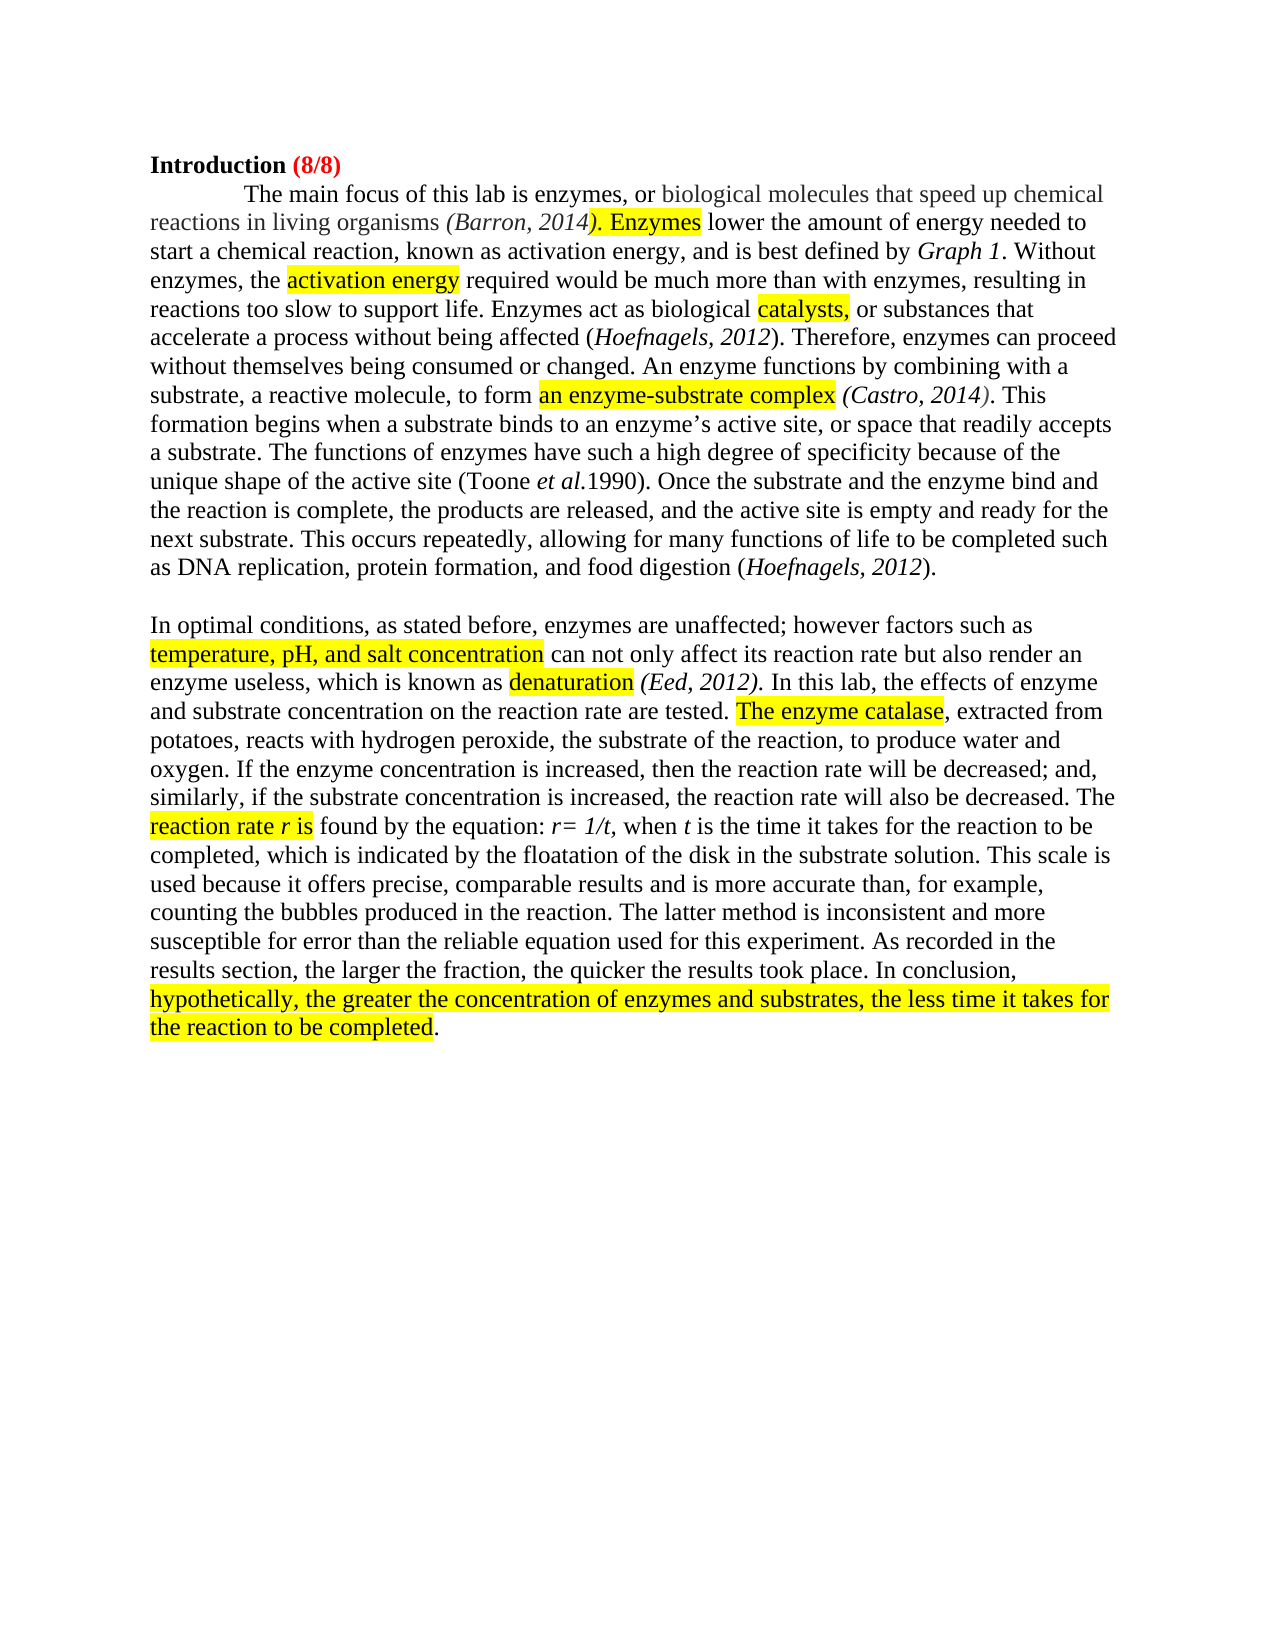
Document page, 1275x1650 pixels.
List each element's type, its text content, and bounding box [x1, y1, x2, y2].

text In optimal conditions, as stated before, enzymes are unaffected; however factors such as temperature, pH, and salt concentration can not only affect its reaction rate but also render an enzyme useless, which is known as denaturation (Eed, 2012). In this lab, the effects of enzyme and substrate concentration on the reaction rate are tested. The enzyme catalase, extracted from potatoes, reacts with hydrogen peroxide, the substrate of the reaction, to produce water and oxygen. If the enzyme concentration is increased, then the reaction rate will be decreased; and, similarly, if the substrate concentration is increased, the reaction rate will also be decreased. The reaction rate r is found by the equation: r= 1/t, when t is the time it takes for the reaction to be completed, which is indicated by the floatation of the disk in the substrate solution. This scale is used because it offers precise, comparable results and is more accurate than, for example, counting the bubbles produced in the reaction. The latter method is inconsistent and more susceptible for error than the reliable equation used for this experiment. As recorded in the results section, the larger the fraction, the quicker the results took place. In conclusion, hypothetically, the greater the concentration of enzymes and substrates, the less time it takes for the reaction to be completed. [150, 610, 1125, 1041]
text Introduction (8/8) [150, 150, 1125, 179]
text The main focus of this lab is enzymes, or biological molecules that speed up chemical reactions in living organisms (Barron, 2014). Enzymes lower the amount of energy needed to start a chemical reaction, known as activation energy, and is best defined by Graph 1. Without enzymes, the activation energy required would be much more than with enzymes, resulting in reactions too slow to support life. Enzymes act as biological catalysts, or substances that accelerate a process without being affected (Hoefnagels, 2012). Therefore, enzymes can proceed without themselves being consumed or changed. An enzyme functions by combining with a substrate, a reactive molecule, to form an enzyme-substrate complex (Castro, 2014). This formation begins when a substrate binds to an enzyme’s active site, or space that readily accepts a substrate. The functions of enzymes have such a high degree of specificity because of the unique shape of the active site (Toone et al.1990). Once the substrate and the enzyme bind and the reaction is complete, the products are released, and the active site is empty and ready for the next substrate. This occurs repeatedly, allowing for many functions of life to be completed such as DNA replication, protein formation, and food digestion (Hoefnagels, 2012). [150, 179, 1125, 581]
